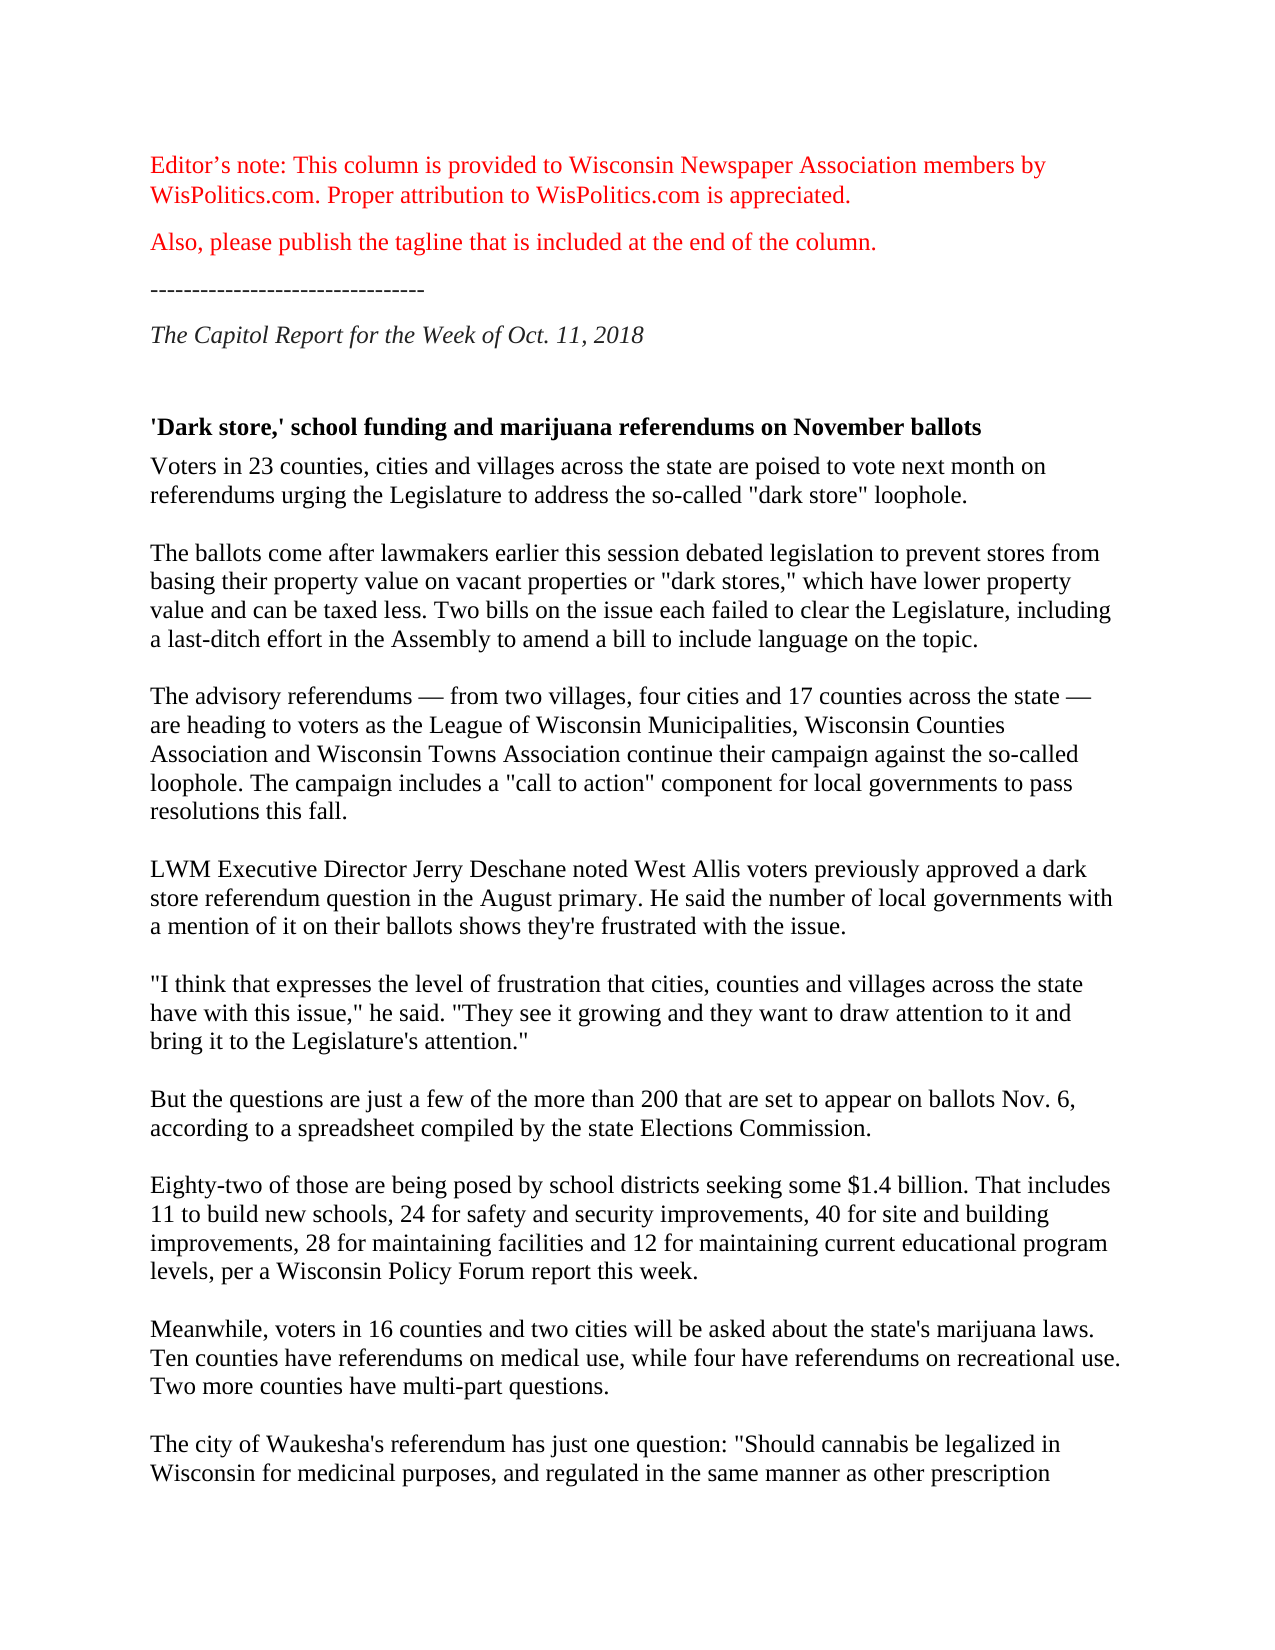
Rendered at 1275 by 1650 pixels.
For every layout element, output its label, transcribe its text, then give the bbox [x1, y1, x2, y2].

text 'Dark store,' school funding and marijuana referendums on November ballots [150, 412, 1125, 441]
text Editor’s note: This column is provided to Wisconsin Newspaper Association members by WisPolitics.com. Proper attribution to WisPolitics.com is appreciated. [150, 150, 1125, 209]
text Also, please publish the tagline that is included at the end of the column. [150, 227, 1125, 256]
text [150, 451, 1125, 1486]
text The Capitol Report for the Week of Oct. 11, 2018 [150, 320, 1125, 349]
text --------------------------------- [150, 274, 1125, 302]
